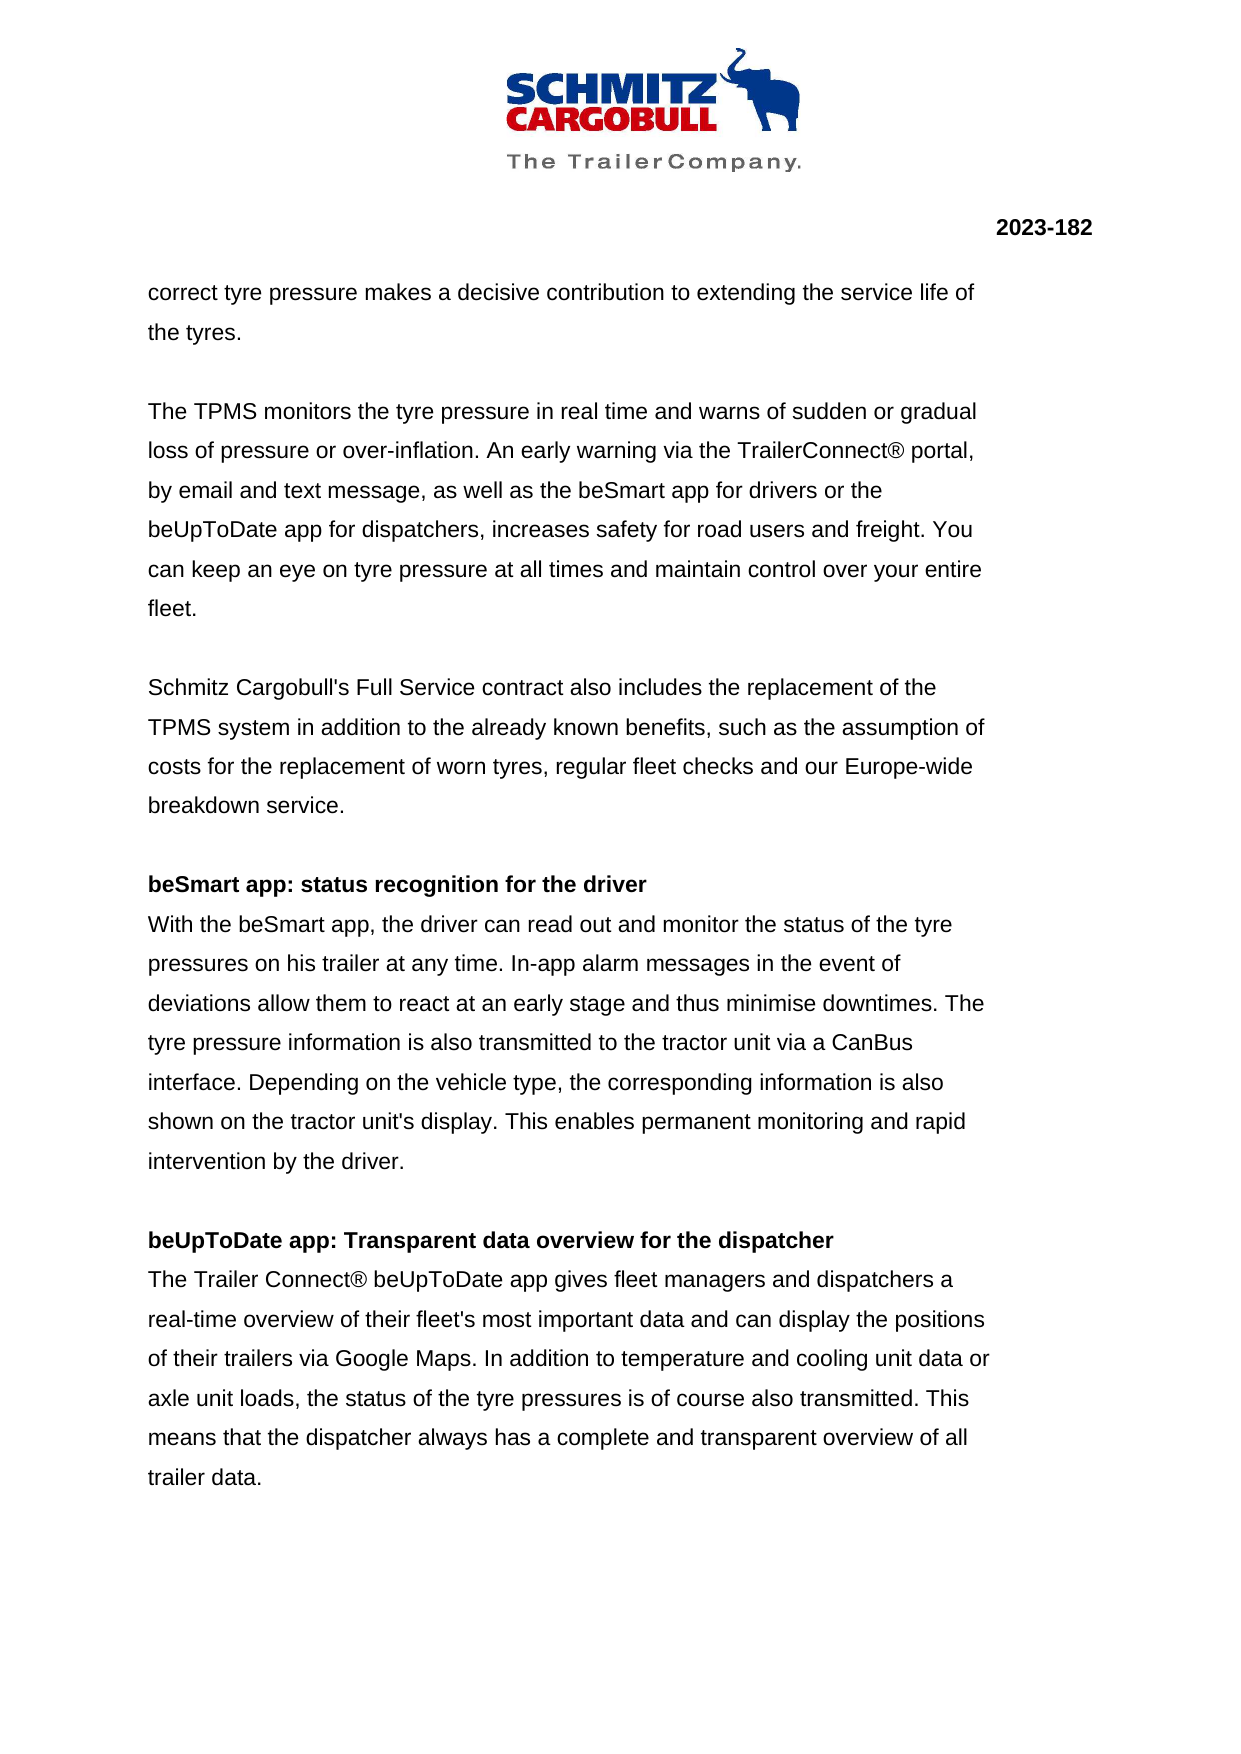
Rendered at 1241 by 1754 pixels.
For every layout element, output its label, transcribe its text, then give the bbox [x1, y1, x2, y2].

text Schmitz Cargobull's Full Service contract also includes the replacement of the TPMS system in addition to the already known benefits, such as the assumption of costs for the replacement of worn tyres, regular fleet checks and our Europe-wide breakdown service. [148, 674, 1004, 819]
picture [506, 48, 801, 172]
text beSmart app: status recognition for the driver [148, 871, 1004, 898]
text correct tyre pressure makes a decisive contribution to extending the service life of the tyres. [148, 279, 1004, 345]
text With the beSmart app, the driver can read out and monitor the status of the tyre pressures on his trailer at any time. In-app alarm messages in the event of deviations allow them to react at an early stage and thus minimise downtimes. The tyre pressure information is also transmitted to the tractor unit via a CanBus interface. Depending on the vehicle type, the corresponding information is also shown on the tractor unit's display. This enables permanent monitoring and rapid intervention by the driver. [148, 911, 1004, 1174]
text The Trailer Connect® beUpToDate app gives fleet managers and dispatchers a real-time overview of their fleet's most important data and can display the positions of their trailers via Google Maps. In addition to temperature and cooling unit data or axle unit loads, the status of the tyre pressures is of course also transmitted. This means that the dispatcher always has a complete and transparent overview of all trailer data. [148, 1266, 1004, 1490]
text beUpToDate app: Transparent data overview for the dispatcher [148, 1227, 1004, 1253]
text 2023-182 [148, 213, 1093, 240]
text The TPMS monitors the tyre pressure in real time and warns of sudden or gradual loss of pressure or over-inflation. An early warning via the TrailerConnect® portal, by email and text message, as well as the beSmart app for drivers or the beUpToDate app for dispatchers, increases safety for road users and freight. You can keep an eye on tyre pressure at all times and maintain control over your entire fleet. [148, 398, 1004, 621]
